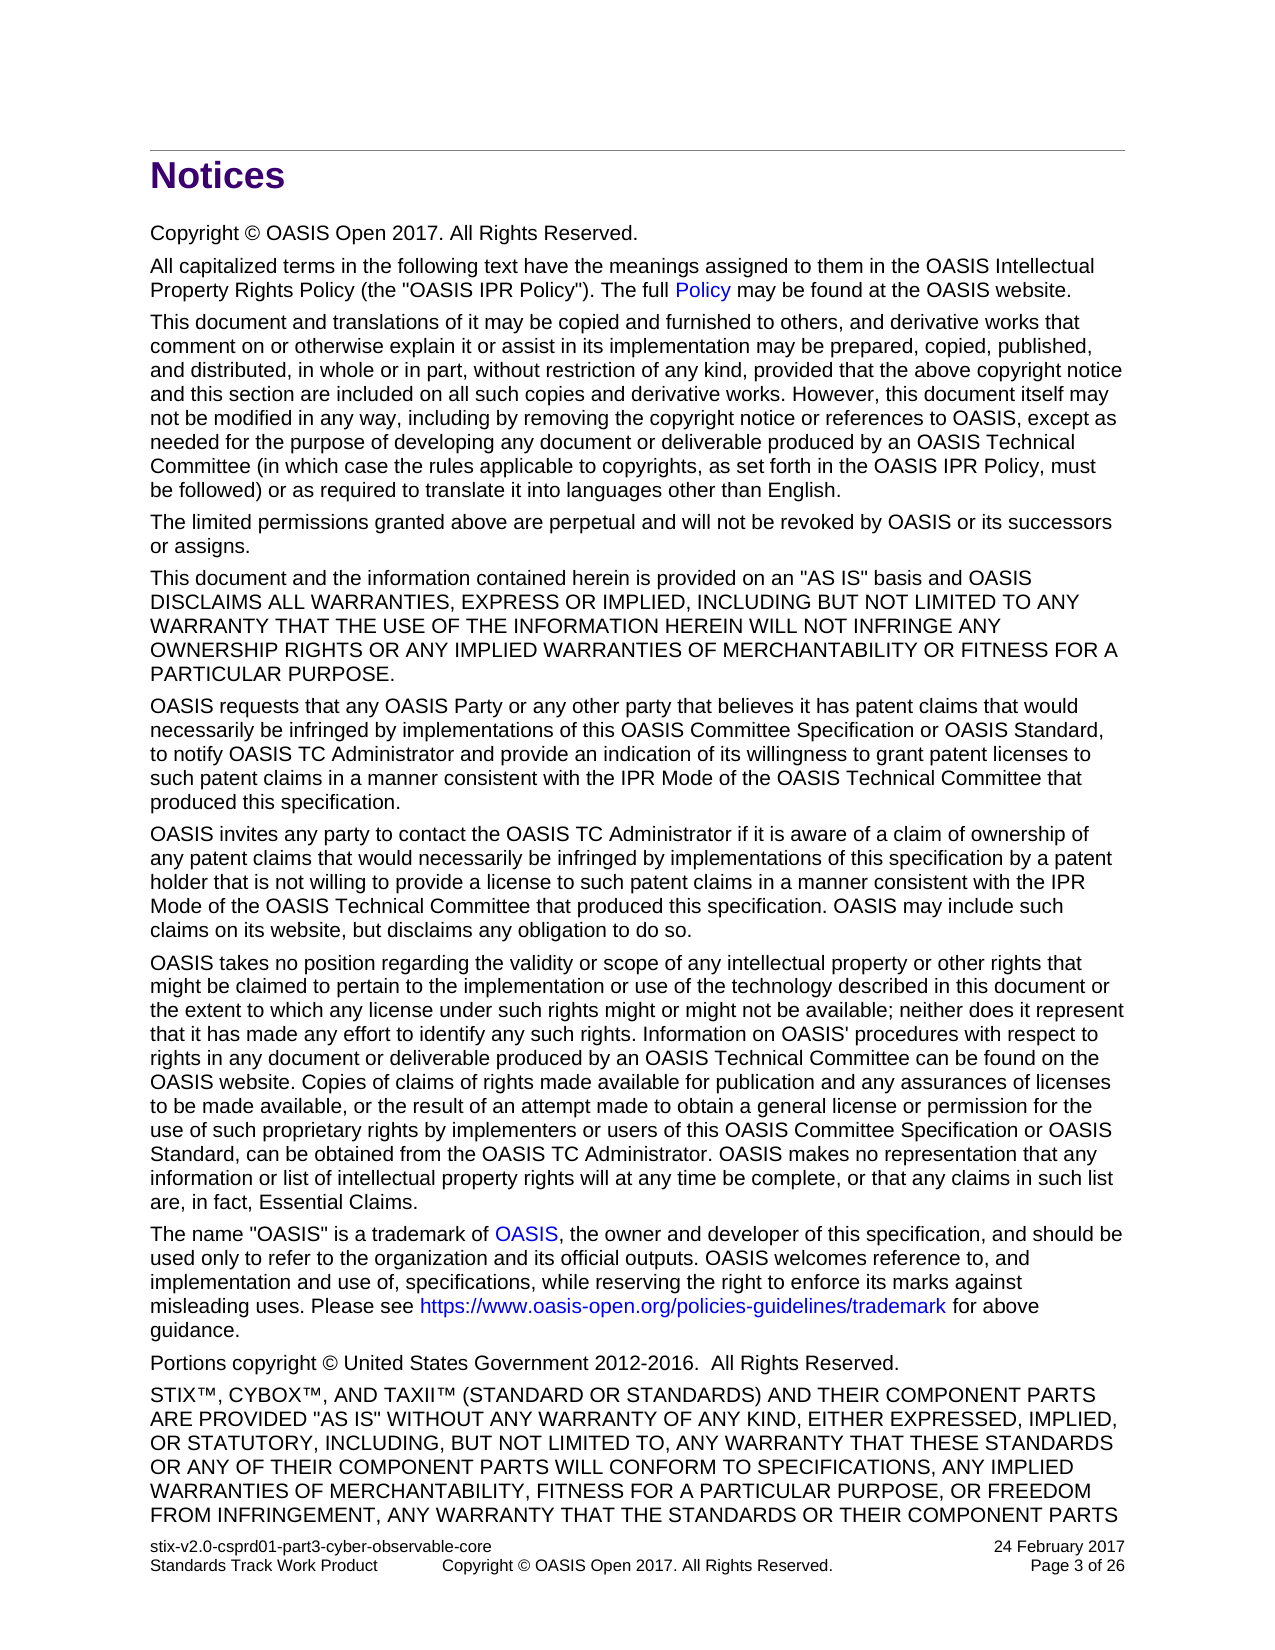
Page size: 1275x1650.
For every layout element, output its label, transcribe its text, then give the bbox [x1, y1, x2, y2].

text OASIS invites any party to contact the OASIS TC Administrator if it is aware of a claim of ownership of any patent claims that would necessarily be infringed by implementations of this specification by a patent holder that is not willing to provide a license to such patent claims in a manner consistent with the IPR Mode of the OASIS Technical Committee that produced this specification. OASIS may include such claims on its website, but disclaims any obligation to do so. [150, 822, 1125, 942]
text Notices [150, 151, 1125, 196]
text Portions copyright © United States Government 2012-2016. All Rights Reserved. [150, 1350, 1125, 1374]
text This document and translations of it may be copied and furnished to others, and derivative works that comment on or otherwise explain it or assist in its implementation may be prepared, copied, published, and distributed, in whole or in part, without restriction of any kind, provided that the above copyright notice and this section are included on all such copies and derivative works. However, this document itself may not be modified in any way, including by removing the copyright notice or references to OASIS, except as needed for the purpose of developing any document or deliverable produced by an OASIS Technical Committee (in which case the rules applicable to copyrights, as set forth in the OASIS IPR Policy, must be followed) or as required to translate it into languages other than English. [150, 310, 1125, 501]
text The limited permissions granted above are perpetual and will not be revoked by OASIS or its successors or assigns. [150, 510, 1125, 558]
text This document and the information contained herein is provided on an "AS IS" basis and OASIS DISCLAIMS ALL WARRANTIES, EXPRESS OR IMPLIED, INCLUDING BUT NOT LIMITED TO ANY WARRANTY THAT THE USE OF THE INFORMATION HEREIN WILL NOT INFRINGE ANY OWNERSHIP RIGHTS OR ANY IMPLIED WARRANTIES OF MERCHANTABILITY OR FITNESS FOR A PARTICULAR PURPOSE. [150, 566, 1125, 686]
text Copyright © OASIS Open 2017. All Rights Reserved. [150, 221, 1125, 245]
text OASIS takes no position regarding the validity or scope of any intellectual property or other rights that might be claimed to pertain to the implementation or use of the technology described in this document or the extent to which any license under such rights might or might not be available; neither does it represent that it has made any effort to identify any such rights. Information on OASIS' procedures with respect to rights in any document or deliverable produced by an OASIS Technical Committee can be found on the OASIS website. Copies of claims of rights made available for publication and any assurances of licenses to be made available, or the result of an attempt made to obtain a general license or permission for the use of such proprietary rights by implementers or users of this OASIS Committee Specification or OASIS Standard, can be obtained from the OASIS TC Administrator. OASIS makes no representation that any information or list of intellectual property rights will at any time be complete, or that any claims in such list are, in fact, Essential Claims. [150, 950, 1125, 1214]
text All capitalized terms in the following text have the meanings assigned to them in the OASIS Intellectual Property Rights Policy (the "OASIS IPR Policy"). The full Policy may be found at the OASIS website. [150, 253, 1125, 301]
text OASIS requests that any OASIS Party or any other party that believes it has patent claims that would necessarily be infringed by implementations of this OASIS Committee Specification or OASIS Standard, to notify OASIS TC Administrator and provide an indication of its willingness to grant patent licenses to such patent claims in a manner consistent with the IPR Mode of the OASIS Technical Committee that produced this specification. [150, 694, 1125, 814]
text The name "OASIS" is a trademark of OASIS, the owner and developer of this specification, and should be used only to refer to the organization and its official outputs. OASIS welcomes reference to, and implementation and use of, specifications, while reserving the right to enforce its marks against misleading uses. Please see https://www.oasis-open.org/policies-guidelines/trademark for above guidance. [150, 1222, 1125, 1342]
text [150, 1383, 1125, 1526]
